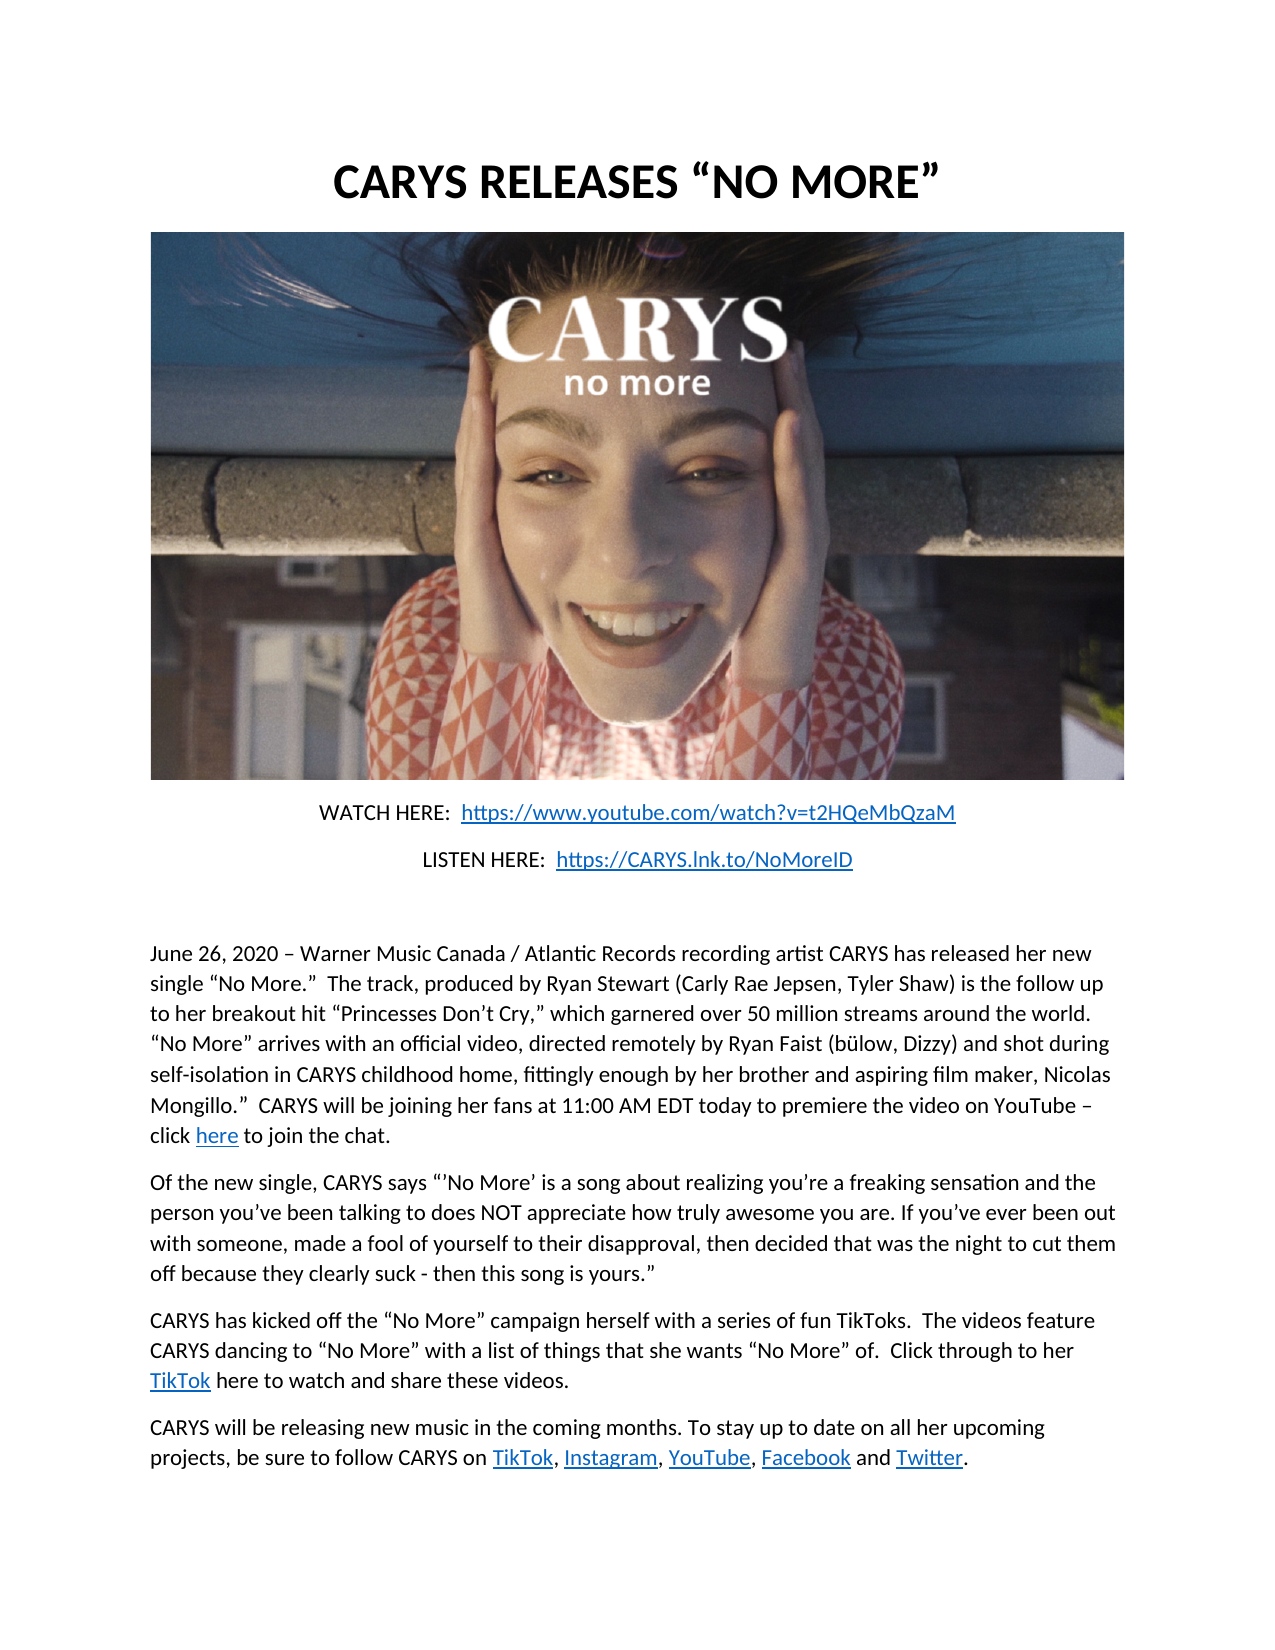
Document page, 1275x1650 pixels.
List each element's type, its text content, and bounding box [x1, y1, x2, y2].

text LISTEN HERE: https://CARYS.lnk.to/NoMoreID [150, 845, 1125, 873]
text Of the new single, CARYS says “’No More’ is a song about realizing you’re a freaking sensation and the person you’ve been talking to does NOT appreciate how truly awesome you are. If you’ve ever been out with someone, made a fool of yourself to their disapproval, then decided that was the night to cut them off because they clearly suck - then this song is yours.” [150, 1168, 1125, 1287]
text WATCH HERE: https://www.youtube.com/watch?v=t2HQeMbQzaM [150, 798, 1125, 826]
text CARYS has kicked off the “No More” campaign herself with a series of fun TikToks. The videos feature CARYS dancing to “No More” with a list of things that she wants “No More” of. Click through to her TikTok here to watch and share these videos. [150, 1306, 1125, 1394]
text CARYS will be releasing new music in the coming months. To stay up to date on all her upcoming projects, be sure to follow CARYS on TikTok, Instagram, YouTube, Facebook and Twitter. [150, 1413, 1125, 1471]
text June 26, 2020 – Warner Music Canada / Atlantic Records recording artist CARYS has released her new single “No More.” The track, produced by Ryan Stewart (Carly Rae Jepsen, Tyler Shaw) is the follow up to her breakout hit “Princesses Don’t Cry,” which garnered over 50 million streams around the world. “No More” arrives with an official video, directed remotely by Ryan Faist (bülow, Dizzy) and shot during self-isolation in CARYS childhood home, fittingly enough by her brother and aspiring film maker, Nicolas Mongillo.” CARYS will be joining her fans at 11:00 AM EDT today to premiere the video on YouTube – click here to join the chat. [150, 939, 1125, 1149]
text CARYS RELEASES “NO MORE” [150, 150, 1125, 211]
picture [150, 232, 1125, 780]
